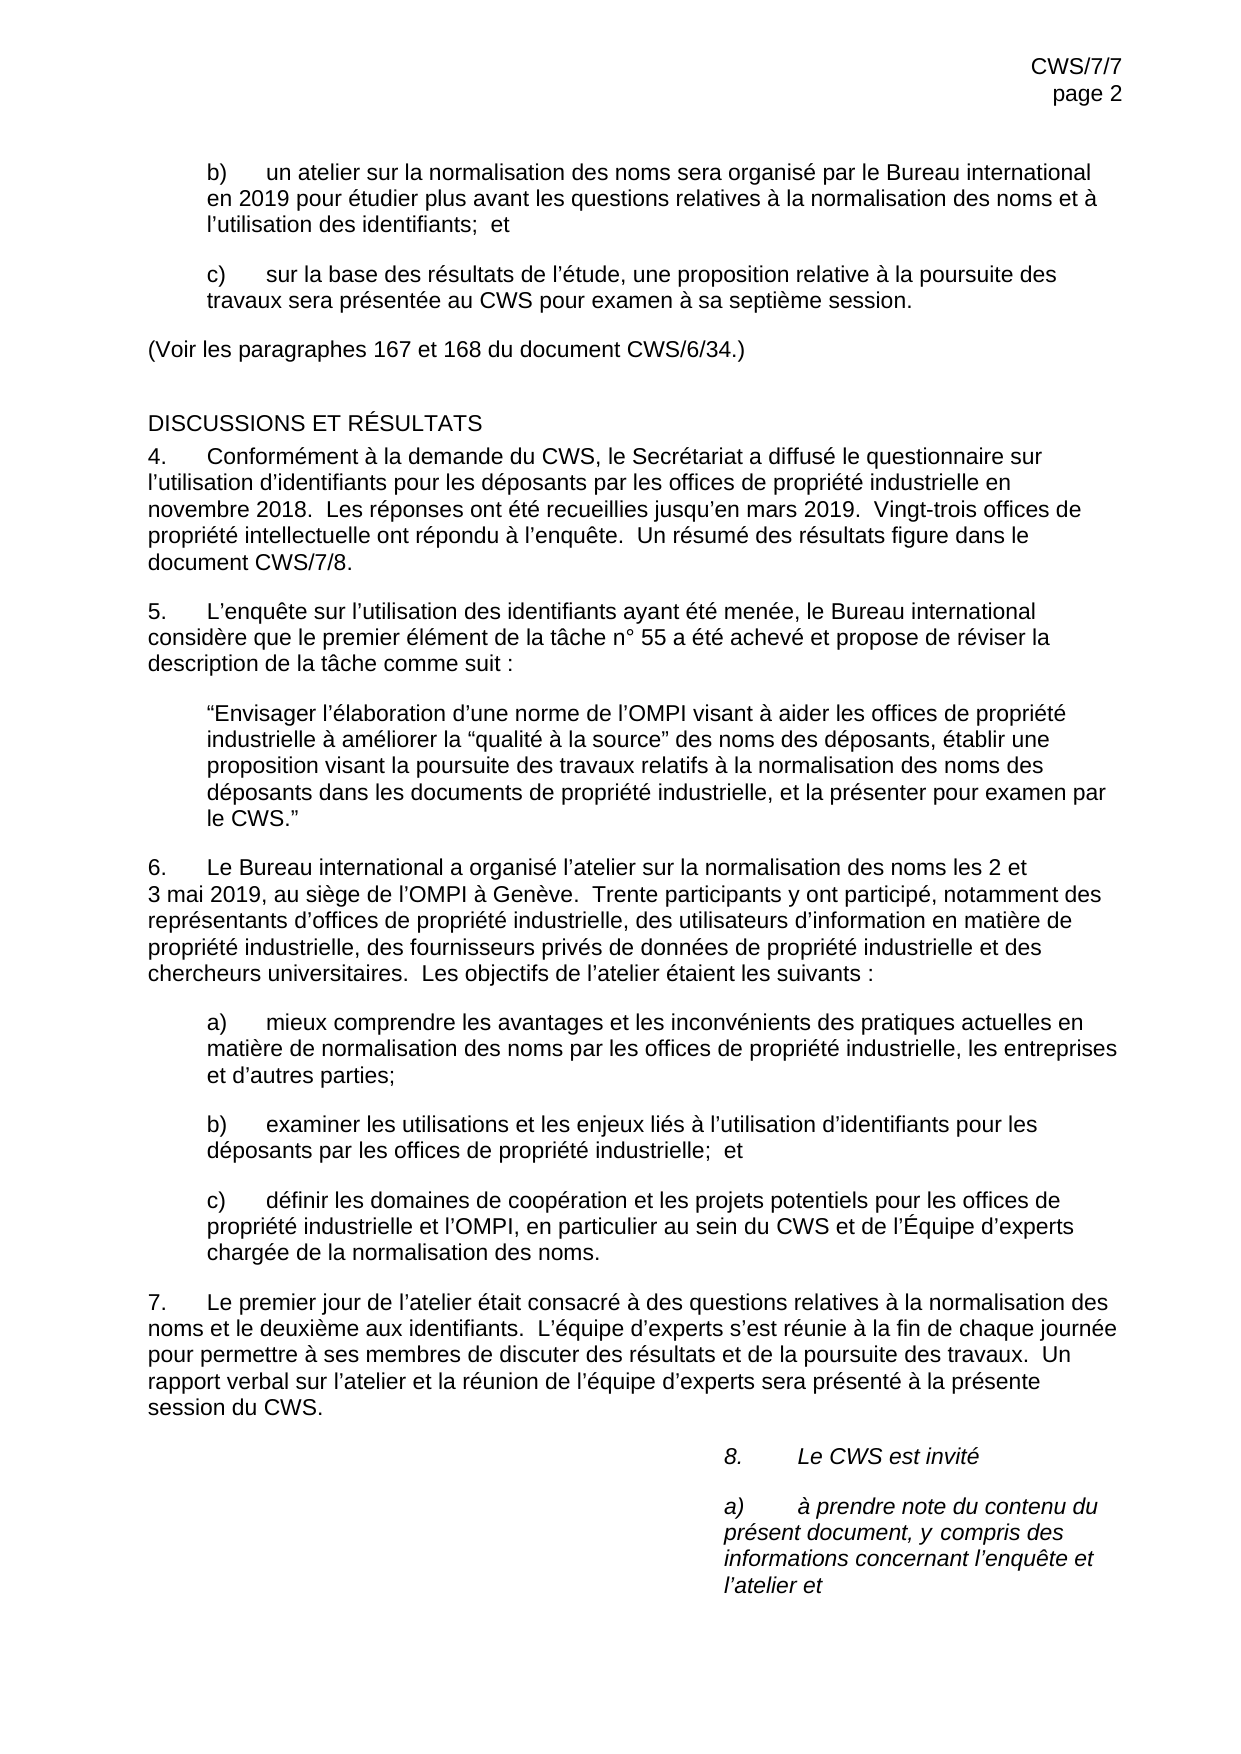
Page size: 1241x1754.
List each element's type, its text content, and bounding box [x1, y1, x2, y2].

text Conformément à la demande du CWS, le Secrétariat a diffusé le questionnaire sur l’utilisation d’identifiants pour les déposants par les offices de propriété industrielle en novembre 2018. Les réponses ont été recueillies jusqu’en mars 2019. Vingt-trois offices de propriété intellectuelle ont répondu à l’enquête. Un résumé des résultats figure dans le document CWS/7/8. [148, 443, 1122, 575]
list examiner les utilisations et les enjeux liés à l’utilisation d’identifiants pour les déposants par les offices de propriété industrielle; et [207, 1111, 1122, 1164]
subtitle Discussions et résultats [148, 410, 1122, 437]
list définir les domaines de coopération et les projets potentiels pour les offices de propriété industrielle et l’OMPI, en particulier au sein du CWS et de l’Équipe d’experts chargée de la normalisation des noms. [207, 1187, 1122, 1266]
text Le Bureau international a organisé l’atelier sur la normalisation des noms les 2 et 3 mai 2019, au siège de l’OMPI à Genève. Trente participants y ont participé, notamment des représentants d’offices de propriété industrielle, des utilisateurs d’information en matière de propriété industrielle, des fournisseurs privés de données de propriété industrielle et des chercheurs universitaires. Les objectifs de l’atelier étaient les suivants : [148, 854, 1122, 986]
list un atelier sur la normalisation des noms sera organisé par le Bureau international en 2019 pour étudier plus avant les questions relatives à la normalisation des noms et à l’utilisation des identifiants; et [207, 158, 1122, 238]
list sur la base des résultats de l’étude, une proposition relative à la poursuite des travaux sera présentée au CWS pour examen à sa septième session. [207, 261, 1122, 313]
list à prendre note du contenu du présent document, y compris des informations concernant l’enquête et l’atelier et [724, 1493, 1122, 1598]
list “Envisager l’élaboration d’une norme de l’OMPI visant à aider les offices de propriété industrielle à améliorer la “qualité à la source” des noms des déposants, établir une proposition visant la poursuite des travaux relatifs à la normalisation des noms des déposants dans les documents de propriété industrielle, et la présenter pour examen par le CWS.” [207, 700, 1122, 831]
text Le CWS est invité [724, 1443, 1122, 1470]
text Le premier jour de l’atelier était consacré à des questions relatives à la normalisation des noms et le deuxième aux identifiants. L’équipe d’experts s’est réunie à la fin de chaque journée pour permettre à ses membres de discuter des résultats et de la poursuite des travaux. Un rapport verbal sur l’atelier et la réunion de l’équipe d’experts sera présenté à la présente session du CWS. [148, 1289, 1122, 1420]
list (Voir les paragraphes 167 et 168 du document CWS/6/34.) [148, 336, 1122, 362]
list mieux comprendre les avantages et les inconvénients des pratiques actuelles en matière de normalisation des noms par les offices de propriété industrielle, les entreprises et d’autres parties; [207, 1009, 1122, 1088]
text L’enquête sur l’utilisation des identifiants ayant été menée, le Bureau international considère que le premier élément de la tâche n° 55 a été achevé et propose de réviser la description de la tâche comme suit : [148, 598, 1122, 677]
